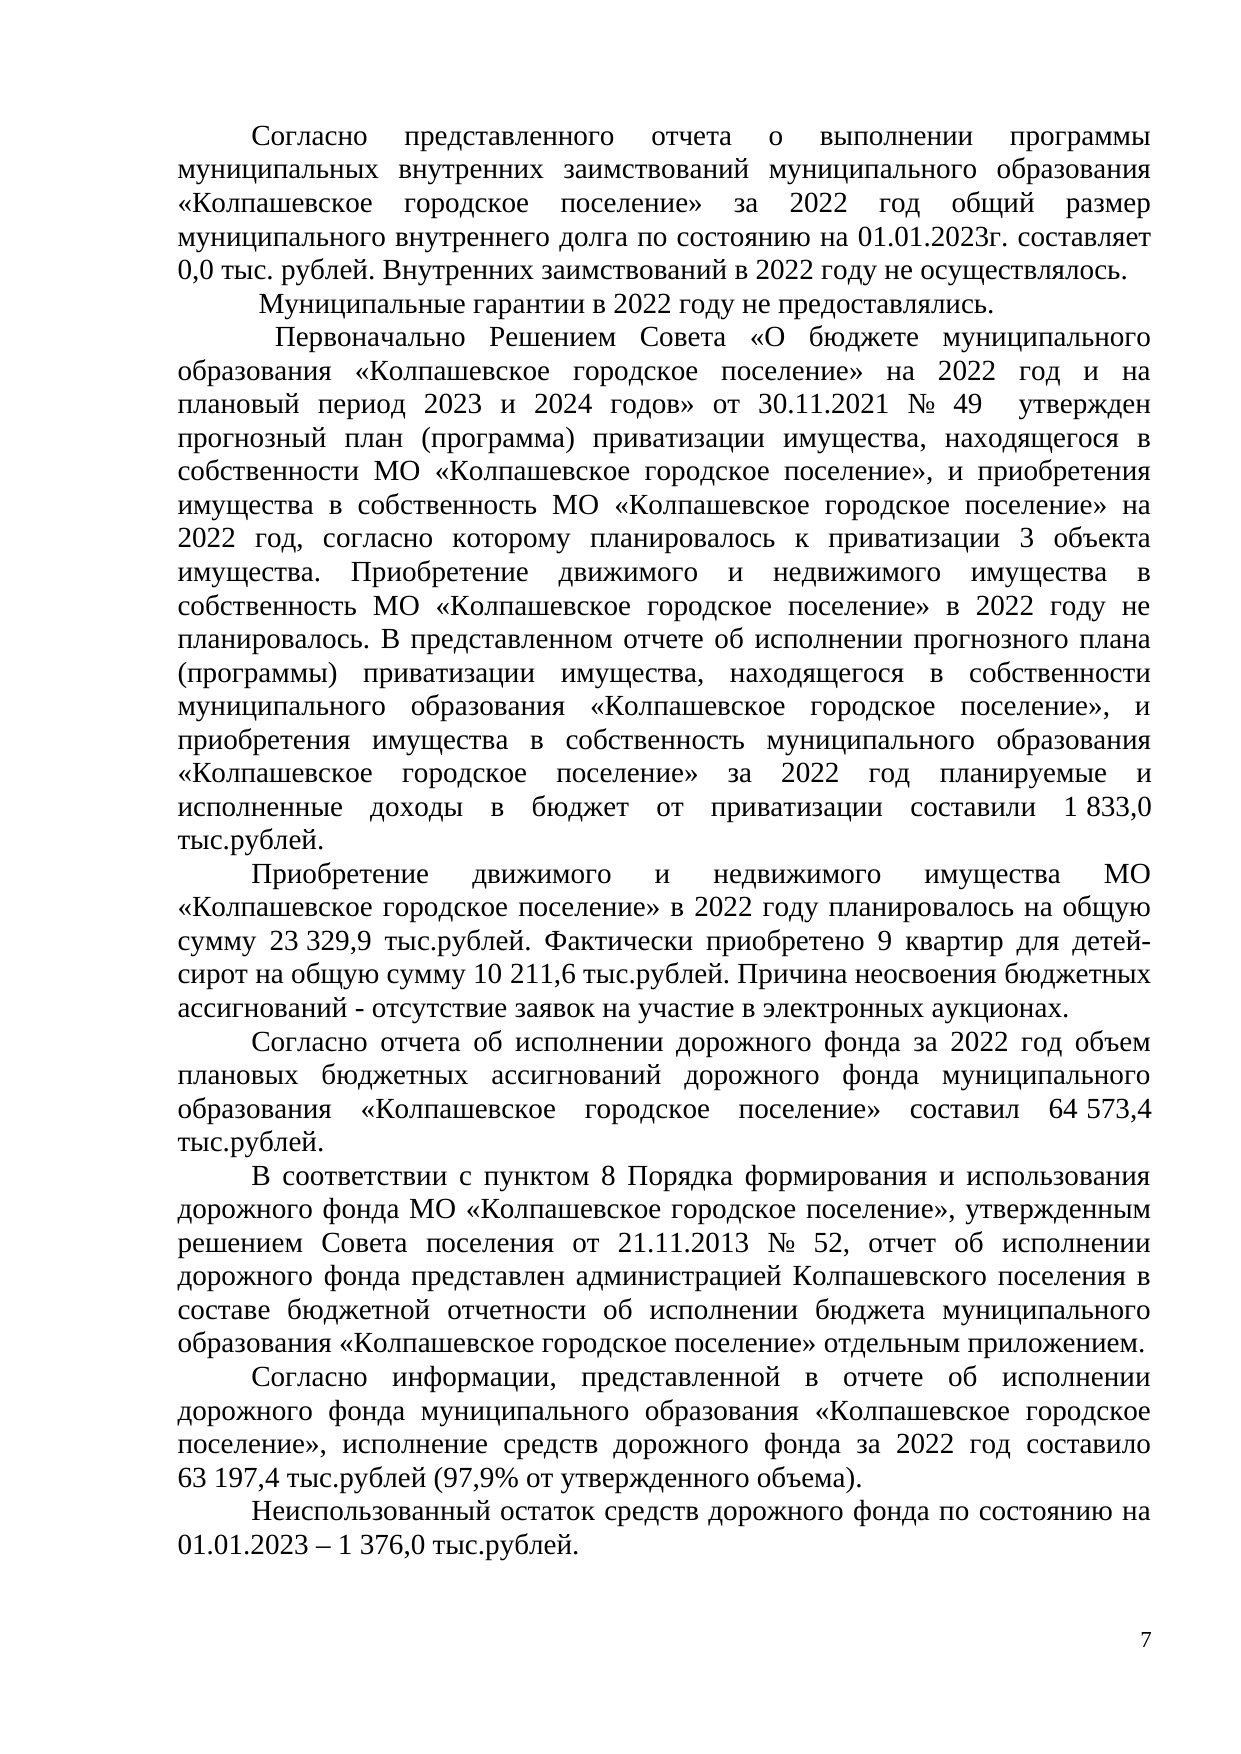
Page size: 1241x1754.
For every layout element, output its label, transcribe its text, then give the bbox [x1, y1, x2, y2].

text В соответствии с пунктом 8 Порядка формирования и использования дорожного фонда МО «Колпашевское городское поселение», утвержденным решением Совета поселения от 21.11.2013 № 52, отчет об исполнении дорожного фонда представлен администрацией Колпашевского поселения в составе бюджетной отчетности об исполнении бюджета муниципального образования «Колпашевское городское поселение» отдельным приложением. [177, 1158, 1152, 1359]
text Согласно отчета об исполнении дорожного фонда за 2022 год объем плановых бюджетных ассигнований дорожного фонда муниципального образования «Колпашевское городское поселение» составил 64 573,4 тыс.рублей. [177, 1024, 1152, 1158]
text Неиспользованный остаток средств дорожного фонда по состоянию на 01.01.2023 – 1 376,0 тыс.рублей. [177, 1493, 1152, 1560]
text Согласно представленного отчета о выполнении программы муниципальных внутренних заимствований муниципального образования «Колпашевское городское поселение» за 2022 год общий размер муниципального внутреннего долга по состоянию на 01.01.2023г. составляет 0,0 тыс. рублей. Внутренних заимствований в 2022 году не осуществлялось. [177, 118, 1152, 286]
text Приобретение движимого и недвижимого имущества МО «Колпашевское городское поселение» в 2022 году планировалось на общую сумму 23 329,9 тыс.рублей. Фактически приобретено 9 квартир для детей-сирот на общую сумму 10 211,6 тыс.рублей. Причина неосвоения бюджетных ассигнований - отсутствие заявок на участие в электронных аукционах. [177, 856, 1152, 1024]
text Муниципальные гарантии в 2022 году не предоставлялись. [177, 286, 1152, 319]
text Согласно информации, представленной в отчете об исполнении дорожного фонда муниципального образования «Колпашевское городское поселение», исполнение средств дорожного фонда за 2022 год составило 63 197,4 тыс.рублей (97,9% от утвержденного объема). [177, 1359, 1152, 1493]
text Первоначально Решением Совета «О бюджете муниципального образования «Колпашевское городское поселение» на 2022 год и на плановый период 2023 и 2024 годов» от 30.11.2021 № 49 утвержден прогнозный план (программа) приватизации имущества, находящегося в собственности МО «Колпашевское городское поселение», и приобретения имущества в собственность МО «Колпашевское городское поселение» на 2022 год, согласно которому планировалось к приватизации 3 объекта имущества. Приобретение движимого и недвижимого имущества в собственность МО «Колпашевское городское поселение» в 2022 году не планировалось. В представленном отчете об исполнении прогнозного плана (программы) приватизации имущества, находящегося в собственности муниципального образования «Колпашевское городское поселение», и приобретения имущества в собственность муниципального образования «Колпашевское городское поселение» за 2022 год планируемые и исполненные доходы в бюджет от приватизации составили 1 833,0 тыс.рублей. [177, 319, 1152, 856]
